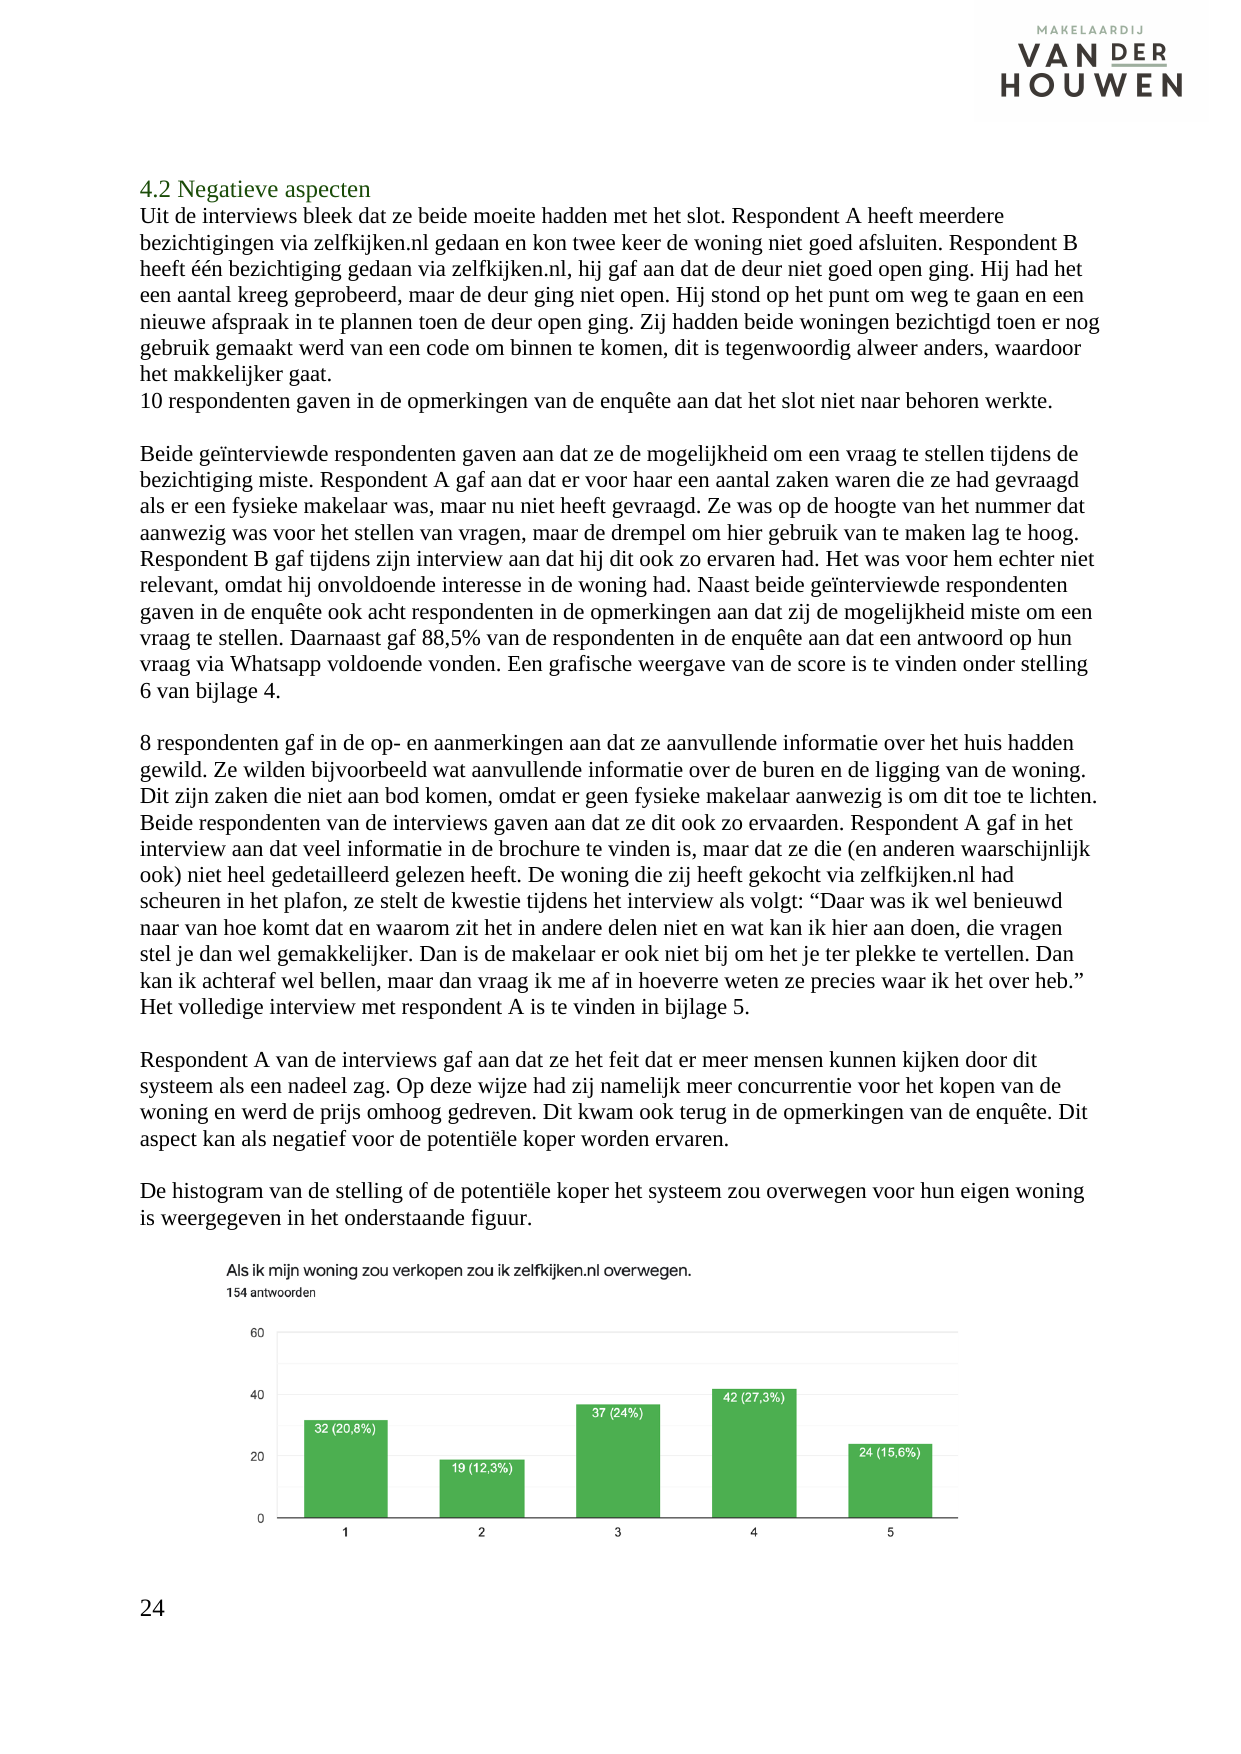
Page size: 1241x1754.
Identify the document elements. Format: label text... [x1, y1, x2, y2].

text 10 respondenten gaven in de opmerkingen van de enquête aan dat het slot niet naar behoren werkte. [139, 387, 1101, 413]
text Respondent A van de interviews gaf aan dat ze het feit dat er meer mensen kunnen kijken door dit systeem als een nadeel zag. Op deze wijze had zij namelijk meer concurrentie voor het kopen van de woning en werd de prijs omhoog gedreven. Dit kwam ook terug in de opmerkingen van de enquête. Dit aspect kan als negatief voor de potentiële koper worden ervaren. [139, 1046, 1101, 1151]
text Uit de interviews bleek dat ze beide moeite hadden met het slot. Respondent A heeft meerdere bezichtigingen via zelfkijken.nl gedaan en kon twee keer de woning niet goed afsluiten. Respondent B heeft één bezichtiging gedaan via zelfkijken.nl, hij gaf aan dat de deur niet goed open ging. Hij had het een aantal kreeg geprobeerd, maar de deur ging niet open. Hij stond op het punt om weg te gaan en een nieuwe afspraak in te plannen toen de deur open ging. Zij hadden beide woningen bezichtigd toen er nog gebruik gemaakt werd van een code om binnen te komen, dit is tegenwoordig alweer anders, waardoor het makkelijker gaat. [139, 202, 1101, 387]
text De histogram van de stelling of de potentiële koper het systeem zou overwegen voor hun eigen woning is weergegeven in het onderstaande figuur. [139, 1177, 1101, 1230]
text Beide geïnterviewde respondenten gaven aan dat ze de mogelijkheid om een vraag te stellen tijdens de bezichtiging miste. Respondent A gaf aan dat er voor haar een aantal zaken waren die ze had gevraagd als er een fysieke makelaar was, maar nu niet heeft gevraagd. Ze was op de hoogte van het nummer dat aanwezig was voor het stellen van vragen, maar de drempel om hier gebruik van te maken lag te hoog. Respondent B gaf tijdens zijn interview aan dat hij dit ook zo ervaren had. Het was voor hem echter niet relevant, omdat hij onvoldoende interesse in de woning had. Naast beide geïnterviewde respondenten gaven in de enquête ook acht respondenten in de opmerkingen aan dat zij de mogelijkheid miste om een vraag te stellen. Daarnaast gaf 88,5% van de respondenten in de enquête aan dat een antwoord op hun vraag via Whatsapp voldoende vonden. Een grafische weergave van de score is te vinden onder stelling 6 van bijlage 4. [139, 439, 1101, 703]
picture [974, 0, 1209, 122]
subtitle 4.2 Negatieve aspecten [139, 174, 1101, 202]
text 8 respondenten gaf in de op- en aanmerkingen aan dat ze aanvullende informatie over het huis hadden gewild. Ze wilden bijvoorbeeld wat aanvullende informatie over de buren en de ligging van de woning. Dit zijn zaken die niet aan bod komen, omdat er geen fysieke makelaar aanwezig is om dit toe te lichten. Beide respondenten van de interviews gaven aan dat ze dit ook zo ervaarden. Respondent A gaf in het interview aan dat veel informatie in de brochure te vinden is, maar dat ze die (en anderen waarschijnlijk ook) niet heel gedetailleerd gelezen heeft. De woning die zij heeft gekocht via zelfkijken.nl had scheuren in het plafon, ze stelt de kwestie tijdens het interview als volgt: “Daar was ik wel benieuwd naar van hoe komt dat en waarom zit het in andere delen niet en wat kan ik hier aan doen, die vragen stel je dan wel gemakkelijker. Dan is de makelaar er ook niet bij om het je ter plekke te vertellen. Dan kan ik achteraf wel bellen, maar dan vraag ik me af in hoeverre weten ze precies waar ik het over heb.” Het volledige interview met respondent A is te vinden in bijlage 5. [139, 729, 1101, 1019]
picture [201, 1234, 959, 1595]
